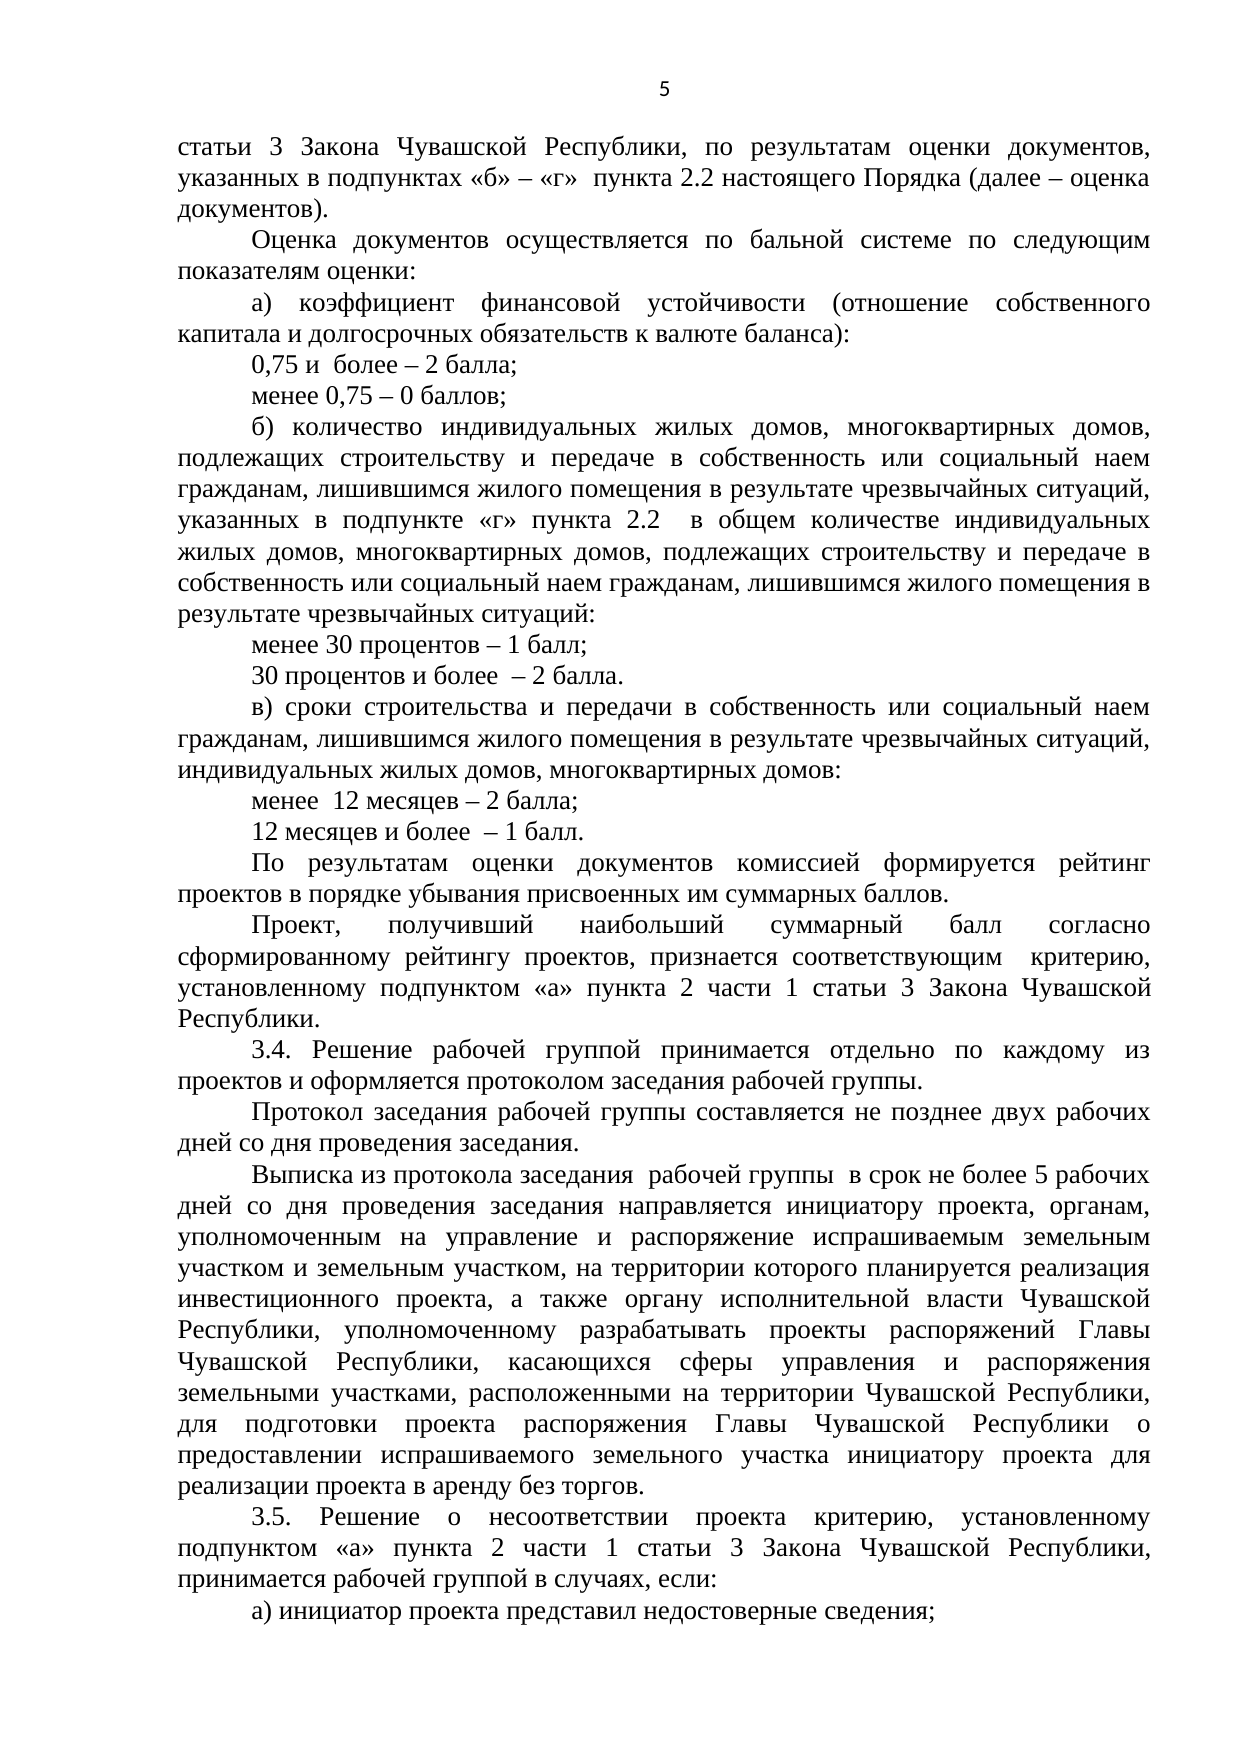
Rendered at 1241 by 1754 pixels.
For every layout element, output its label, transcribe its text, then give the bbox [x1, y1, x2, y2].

text а) инициатор проекта представил недостоверные сведения; [177, 1594, 1152, 1625]
text менее 30 процентов – 1 балл; [177, 628, 1152, 659]
text 12 месяцев и более – 1 балл. [177, 815, 1152, 846]
text Протокол заседания рабочей группы составляется не позднее двух рабочих дней со дня проведения заседания. [177, 1095, 1152, 1158]
text 3.5. Решение о несоответствии проекта критерию, установленному подпунктом «а» пункта 2 части 1 статьи 3 Закона Чувашской Республики, принимается рабочей группой в случаях, если: [177, 1500, 1152, 1594]
text 0,75 и более – 2 балла; [177, 348, 1152, 379]
text а) коэффициент финансовой устойчивости (отношение собственного капитала и долгосрочных обязательств к валюте баланса): [177, 286, 1152, 348]
text б) количество индивидуальных жилых домов, многоквартирных домов, подлежащих строительству и передаче в собственность или социальный наем гражданам, лишившимся жилого помещения в результате чрезвычайных ситуаций, указанных в подпункте «г» пункта 2.2 в общем количестве индивидуальных жилых домов, многоквартирных домов, подлежащих строительству и передаче в собственность или социальный наем гражданам, лишившимся жилого помещения в результате чрезвычайных ситуаций: [177, 410, 1152, 628]
text менее 12 месяцев – 2 балла; [177, 784, 1152, 815]
text 30 процентов и более – 2 балла. [177, 659, 1152, 691]
text Оценка документов осуществляется по бальной системе по следующим показателям оценки: [177, 223, 1152, 286]
text менее 0,75 – 0 баллов; [177, 379, 1152, 410]
text По результатам оценки документов комиссией формируется рейтинг проектов в порядке убывания присвоенных им суммарных баллов. [177, 846, 1152, 908]
text Выписка из протокола заседания рабочей группы в срок не более 5 рабочих дней со дня проведения заседания направляется инициатору проекта, органам, уполномоченным на управление и распоряжение испрашиваемым земельным участком и земельным участком, на территории которого планируется реализация инвестиционного проекта, а также органу исполнительной власти Чувашской Республики, уполномоченному разрабатывать проекты распоряжений Главы Чувашской Республики, касающихся сферы управления и распоряжения земельными участками, расположенными на территории Чувашской Республики, для подготовки проекта распоряжения Главы Чувашской Республики о предоставлении испрашиваемого земельного участка инициатору проекта для реализации проекта в аренду без торгов. [177, 1158, 1152, 1500]
text 3.4. Решение рабочей группой принимается отдельно по каждому из проектов и оформляется протоколом заседания рабочей группы. [177, 1033, 1152, 1095]
text в) сроки строительства и передачи в собственность или социальный наем гражданам, лишившимся жилого помещения в результате чрезвычайных ситуаций, индивидуальных жилых домов, многоквартирных домов: [177, 691, 1152, 784]
text Проект, получивший наибольший суммарный балл согласно сформированному рейтингу проектов, признается соответствующим критерию, установленному подпунктом «а» пункта 2 части 1 статьи 3 Закона Чувашской Республики. [177, 908, 1152, 1033]
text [177, 130, 1152, 223]
